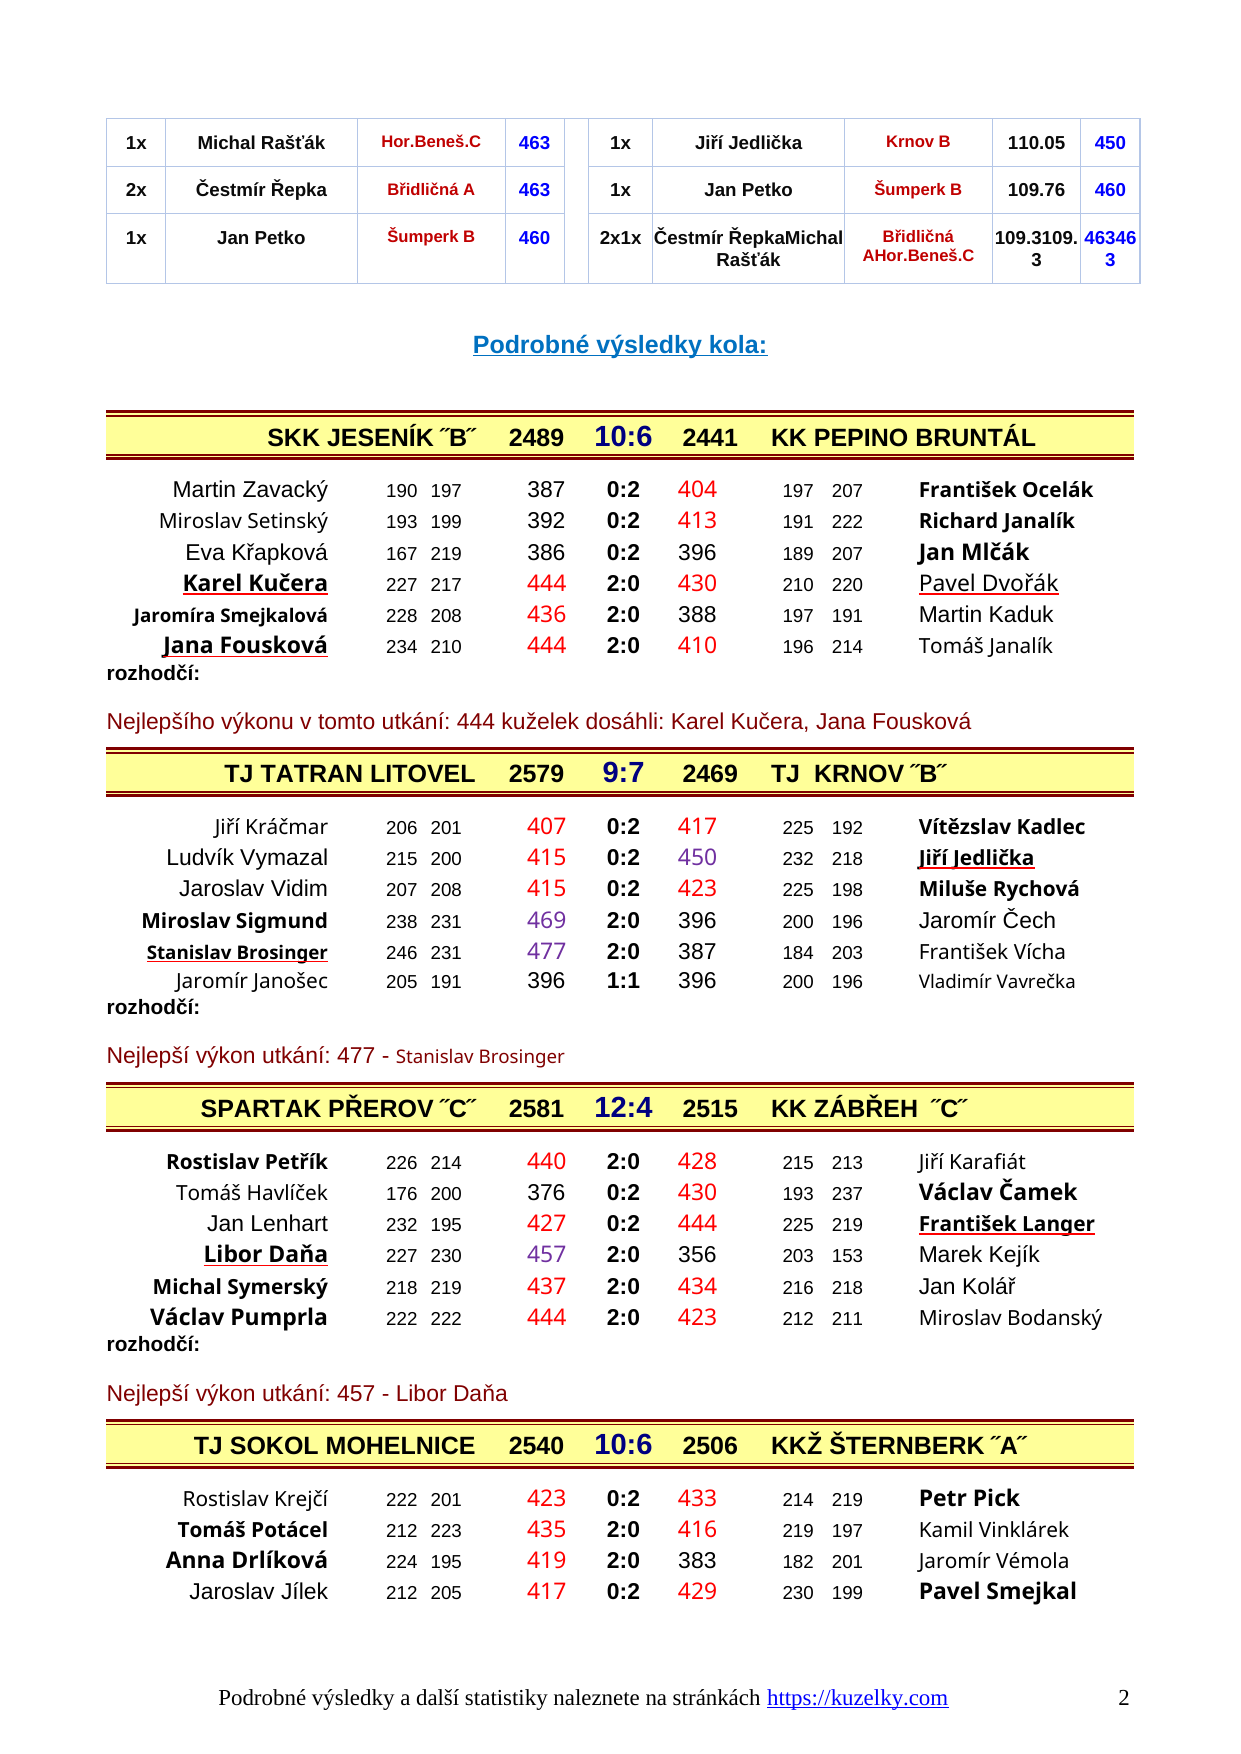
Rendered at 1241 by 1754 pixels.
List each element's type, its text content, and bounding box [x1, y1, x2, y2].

text Tomáš Havlíček 176 200 376 0:2 430 193 237 Václav Čamek [106, 1176, 1134, 1207]
text Rostislav Petřík 226 214 440 2:0 428 215 213 Jiří Karafiát [106, 1144, 1134, 1176]
table_cell 110.05 [993, 119, 1080, 166]
table_cell Krnov B [845, 119, 992, 166]
text Tomáš Potácel 212 223 435 2:0 416 219 197 Kamil Vinklárek [106, 1513, 1134, 1544]
table_cell 1x [589, 167, 652, 213]
table_cell 2x [589, 214, 652, 282]
text Martin Zavacký 190 197 387 0:2 404 197 207 František Ocelák [106, 473, 1134, 504]
table_cell Břidličná A [845, 214, 992, 282]
table_cell Čestmír Řepka [653, 214, 844, 282]
text Jaromíra Smejkalová 228 208 436 2:0 388 197 191 Martin Kaduk [106, 598, 1134, 629]
text Anna Drlíková 224 195 419 2:0 383 182 201 Jaromír Vémola [106, 1544, 1134, 1575]
text TJ Tatran Litovel 2579 9:7 2469 TJ Krnov ˝B˝ [106, 754, 1134, 791]
text Jan Lenhart 232 195 427 0:2 444 225 219 František Langer [106, 1207, 1134, 1238]
text Miroslav Sigmund 238 231 469 2:0 396 200 196 Jaromír Čech [106, 904, 1134, 935]
text Karel Kučera 227 217 444 2:0 430 210 220 Pavel Dvořák [106, 567, 1134, 598]
table_cell Jan Petko [166, 214, 357, 282]
table_cell 1x [107, 214, 165, 282]
text Jaromír Janošec 205 191 396 1:1 396 200 196 Vladimír Vavrečka [106, 966, 1134, 994]
text Stanislav Brosinger 246 231 477 2:0 387 184 203 František Vícha [106, 935, 1134, 966]
text Ludvík Vymazal 215 200 415 0:2 450 232 218 Jiří Jedlička [106, 841, 1134, 872]
table_cell Jan Petko [653, 167, 844, 213]
table_cell Čestmír Řepka [166, 167, 357, 213]
table_cell 450 [1081, 119, 1139, 166]
text Nejlepší výkon utkání: 457 - Libor Daňa [106, 1380, 1134, 1406]
table_cell 463 [506, 119, 564, 166]
text rozhodčí: [106, 660, 1134, 684]
text Miroslav Setinský 193 199 392 0:2 413 191 222 Richard Janalík [106, 504, 1134, 535]
table_cell Šumperk B [845, 167, 992, 213]
text Libor Daňa 227 230 457 2:0 356 203 153 Marek Kejík [106, 1238, 1134, 1269]
text Podrobné výsledky kola: [94, 330, 1145, 359]
text Rostislav Krejčí 222 201 423 0:2 433 214 219 Petr Pick [106, 1482, 1134, 1513]
table_cell 1x [107, 119, 165, 166]
table_cell Michal Rašťák [166, 119, 357, 166]
table_cell Hor.Beneš.C [358, 119, 505, 166]
text TJ Sokol Mohelnice 2540 10:6 2506 KKŽ Šternberk ˝A˝ [106, 1425, 1134, 1463]
table_cell 460 [1081, 167, 1139, 213]
table_cell 109.76 [993, 167, 1080, 213]
table_cell Břidličná A [358, 167, 505, 213]
table_cell 460 [506, 214, 564, 282]
table_cell 109.3 [993, 214, 1080, 282]
text Jana Fousková 234 210 444 2:0 410 196 214 Tomáš Janalík [106, 629, 1134, 660]
text Jaroslav Vidim 207 208 415 0:2 423 225 198 Miluše Rychová [106, 872, 1134, 904]
table_cell 463 [506, 167, 564, 213]
text Spartak Přerov ˝C˝ 2581 12:4 2515 KK Zábřeh ˝C˝ [106, 1088, 1134, 1126]
text Jaroslav Jílek 212 205 417 0:2 429 230 199 Pavel Smejkal [106, 1575, 1134, 1607]
text SKK Jeseník ˝B˝ 2489 10:6 2441 KK PEPINO Bruntál [106, 417, 1134, 454]
text Eva Křapková 167 219 386 0:2 396 189 207 Jan Mlčák [106, 535, 1134, 567]
text Jiří Kráčmar 206 201 407 0:2 417 225 192 Vítězslav Kadlec [106, 810, 1134, 841]
table_cell Šumperk B [358, 214, 505, 282]
text Václav Pumprla 222 222 444 2:0 423 212 211 Miroslav Bodanský [106, 1301, 1134, 1332]
text rozhodčí: [106, 1332, 1134, 1356]
table_cell 463 [1081, 214, 1139, 282]
table_cell Jiří Jedlička [653, 119, 844, 166]
text Nejlepšího výkonu v tomto utkání: 444 kuželek dosáhli: Karel Kučera, Jana Fousková [106, 708, 1134, 735]
text rozhodčí: [106, 994, 1134, 1018]
text Michal Symerský 218 219 437 2:0 434 216 218 Jan Kolář [106, 1269, 1134, 1301]
table_cell 2x [107, 167, 165, 213]
text Nejlepší výkon utkání: 477 - Stanislav Brosinger [106, 1042, 1134, 1069]
table_cell 1x [589, 119, 652, 166]
